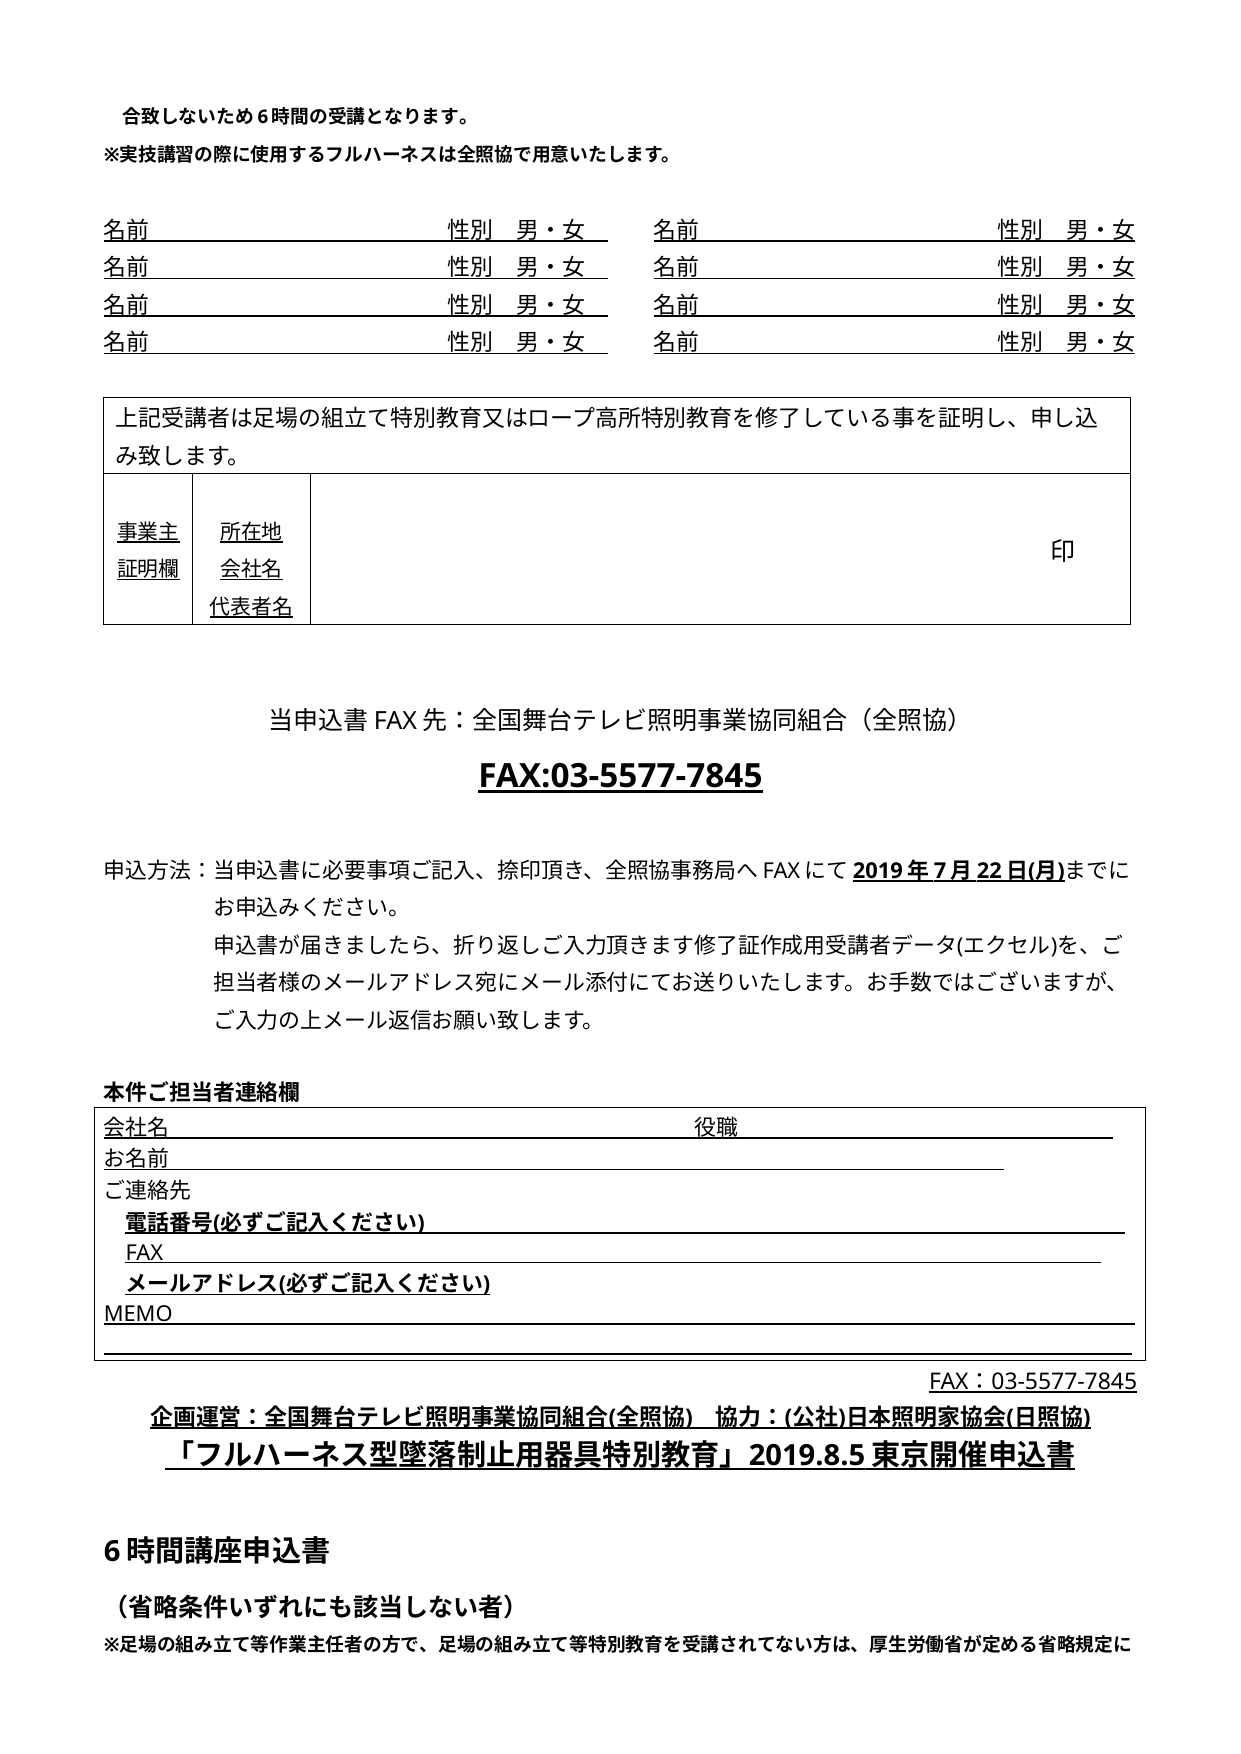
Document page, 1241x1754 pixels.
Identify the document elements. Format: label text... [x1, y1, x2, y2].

text 名前 性別 男・女 名前 性別 男・女 [103, 247, 1137, 284]
text FAX：03-5577-7845 [103, 1361, 1137, 1398]
text 名前 性別 男・女 名前 性別 男・女 [103, 209, 1137, 247]
text 企画運営：全国舞台テレビ照明事業協同組合(全照協) 協力：(公社)日本照明家協会(日照協) [103, 1398, 1137, 1432]
table_cell [311, 474, 1130, 624]
text 「フルハーネス型墜落制止用器具特別教育」2019.8.5東京開催申込書 [103, 1432, 1137, 1474]
text MEMO [103, 1298, 1137, 1328]
table_cell 所在地 会社名 代表者名 [193, 474, 310, 624]
text 6時間講座申込書 [103, 1512, 1137, 1587]
text ご連絡先 [103, 1173, 1137, 1205]
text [103, 1624, 1137, 1662]
text （省略条件いずれにも該当しない者） [103, 1587, 1137, 1624]
text 電話番号(必ずご記入ください) [103, 1205, 1137, 1237]
text 申込方法：当申込書に必要事項ご記入、捺印頂き、全照協事務局へFAXにて2019年7月22日(月)までにお申込みください。 [103, 850, 1137, 925]
text 会社名 役職 [95, 1108, 1145, 1141]
text ※実技講習の際に使用するフルハーネスは全照協で用意いたします。 [103, 134, 1137, 172]
text FAX [103, 1237, 1137, 1266]
text 名前 性別 男・女 名前 性別 男・女 [103, 322, 1137, 359]
text 当申込書FAX先：全国舞台テレビ照明事業協同組合（全照協） [103, 700, 1137, 737]
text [103, 97, 1137, 134]
text お名前 [103, 1141, 1137, 1173]
text 名前 性別 男・女 名前 性別 男・女 [103, 284, 1137, 322]
text メールアドレス(必ずご記入ください) [103, 1266, 1137, 1298]
table_header 上記受講者は足場の組立て特別教育又はロープ高所特別教育を修了している事を証明し、申し込み致します。 [104, 398, 1130, 473]
text 申込書が届きましたら、折り返しご入力頂きます修了証作成用受講者データ(エクセル)を、ご担当者様のメールアドレス宛にメール添付にてお送りいたします。お手数ではございますが、ご入力の上メール返信お願い致します。 [213, 925, 1137, 1037]
text 本件ご担当者連絡欄 [103, 1075, 1137, 1107]
text FAX:03-5577-7845 [103, 737, 1137, 812]
table_cell 事業主証明欄 [104, 474, 192, 624]
